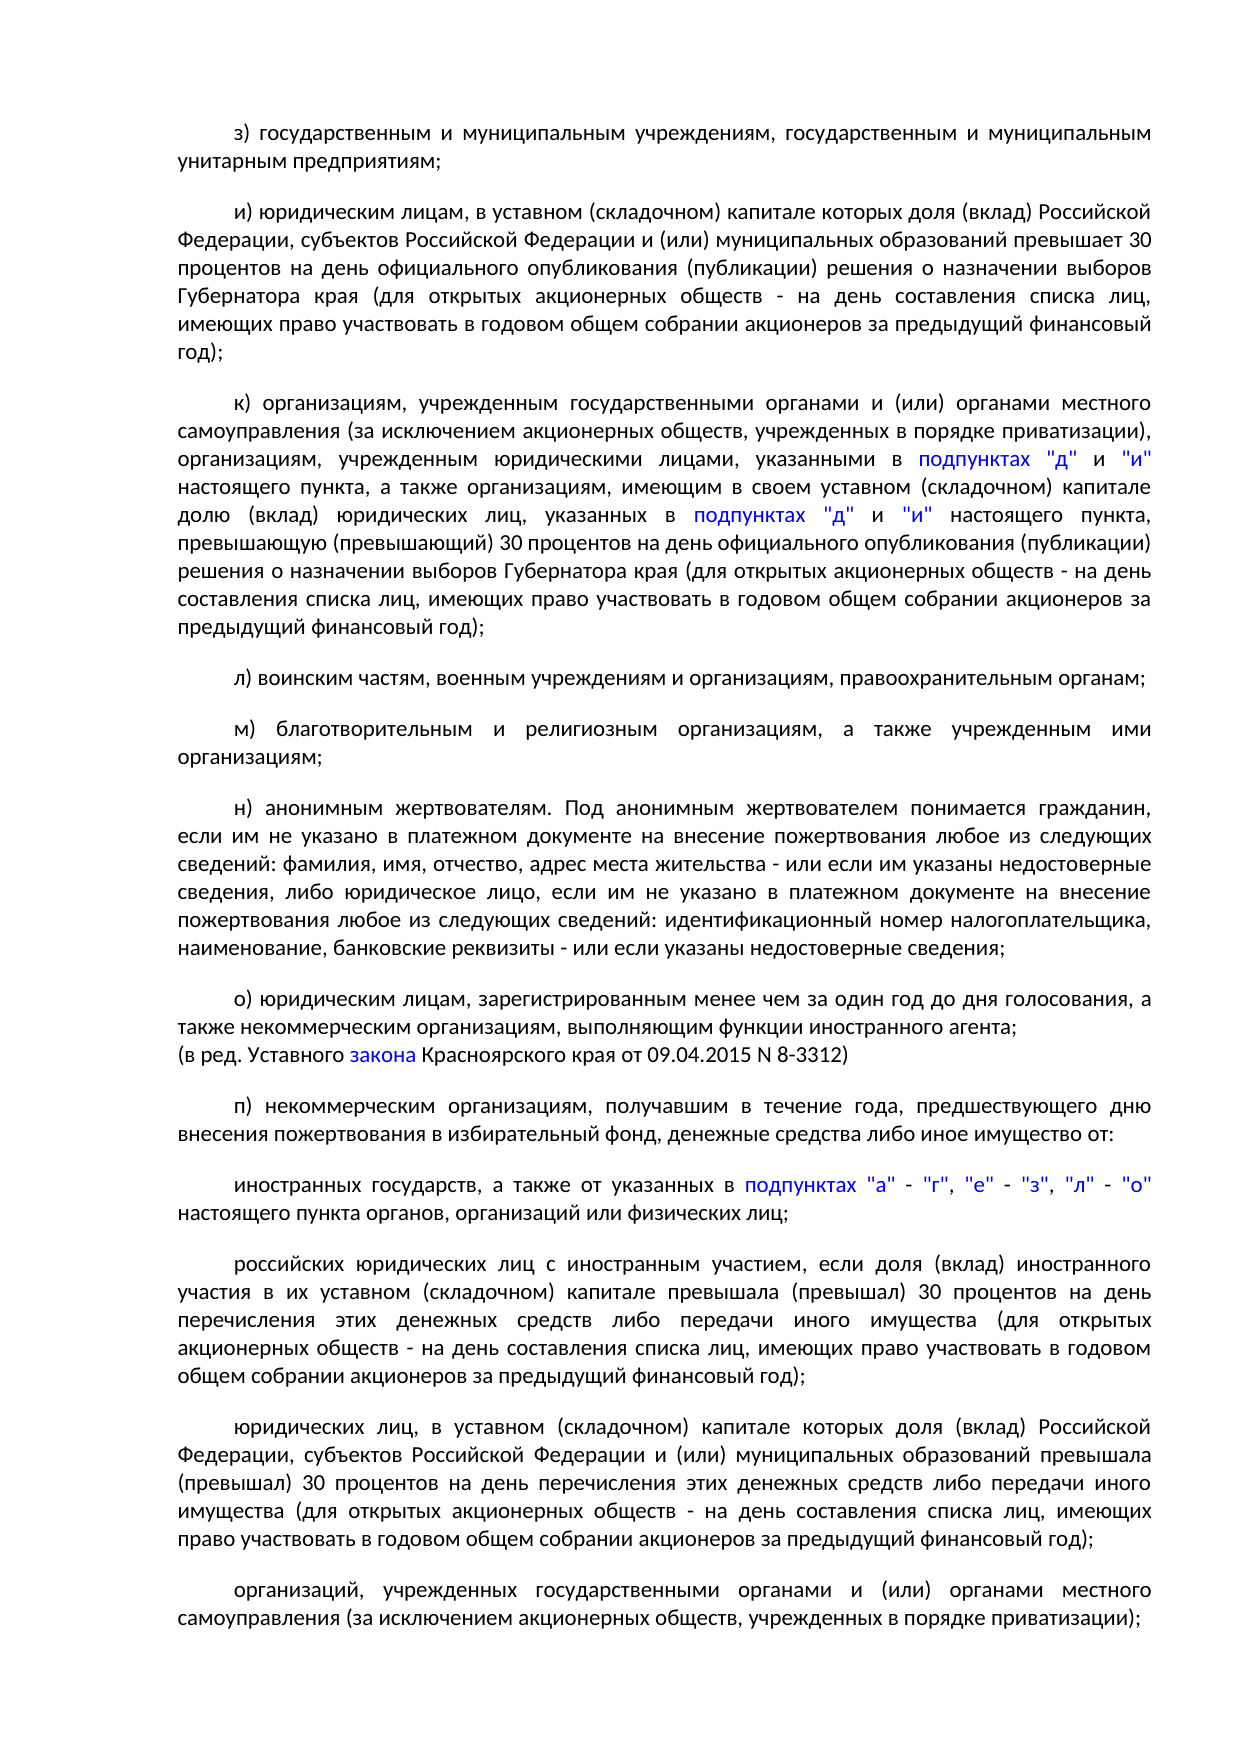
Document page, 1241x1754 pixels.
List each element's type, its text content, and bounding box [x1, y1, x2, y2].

text л) воинским частям, военным учреждениям и организациям, правоохранительным органам; [177, 663, 1152, 691]
text о) юридическим лицам, зарегистрированным менее чем за один год до дня голосования, а также некоммерческим организациям, выполняющим функции иностранного агента; [177, 984, 1152, 1040]
text организаций, учрежденных государственными органами и (или) органами местного самоуправления (за исключением акционерных обществ, учрежденных в порядке приватизации); [177, 1575, 1152, 1631]
text иностранных государств, а также от указанных в подпунктах "а" - "г", "е" - "з", "л" - "о" настоящего пункта органов, организаций или физических лиц; [177, 1170, 1152, 1226]
text (в ред. Уставного закона Красноярского края от 09.04.2015 N 8-3312) [177, 1040, 1152, 1068]
text з) государственным и муниципальным учреждениям, государственным и муниципальным унитарным предприятиям; [177, 118, 1152, 174]
text н) анонимным жертвователям. Под анонимным жертвователем понимается гражданин, если им не указано в платежном документе на внесение пожертвования любое из следующих сведений: фамилия, имя, отчество, адрес места жительства - или если им указаны недостоверные сведения, либо юридическое лицо, если им не указано в платежном документе на внесение пожертвования любое из следующих сведений: идентификационный номер налогоплательщика, наименование, банковские реквизиты - или если указаны недостоверные сведения; [177, 793, 1152, 961]
text юридических лиц, в уставном (складочном) капитале которых доля (вклад) Российской Федерации, субъектов Российской Федерации и (или) муниципальных образований превышала (превышал) 30 процентов на день перечисления этих денежных средств либо передачи иного имущества (для открытых акционерных обществ - на день составления списка лиц, имеющих право участвовать в годовом общем собрании акционеров за предыдущий финансовый год); [177, 1412, 1152, 1552]
text м) благотворительным и религиозным организациям, а также учрежденным ими организациям; [177, 714, 1152, 770]
text российских юридических лиц с иностранным участием, если доля (вклад) иностранного участия в их уставном (складочном) капитале превышала (превышал) 30 процентов на день перечисления этих денежных средств либо передачи иного имущества (для открытых акционерных обществ - на день составления списка лиц, имеющих право участвовать в годовом общем собрании акционеров за предыдущий финансовый год); [177, 1249, 1152, 1389]
text к) организациям, учрежденным государственными органами и (или) органами местного самоуправления (за исключением акционерных обществ, учрежденных в порядке приватизации), организациям, учрежденным юридическими лицами, указанными в подпунктах "д" и "и" настоящего пункта, а также организациям, имеющим в своем уставном (складочном) капитале долю (вклад) юридических лиц, указанных в подпунктах "д" и "и" настоящего пункта, превышающую (превышающий) 30 процентов на день официального опубликования (публикации) решения о назначении выборов Губернатора края (для открытых акционерных обществ - на день составления списка лиц, имеющих право участвовать в годовом общем собрании акционеров за предыдущий финансовый год); [177, 388, 1152, 640]
text п) некоммерческим организациям, получавшим в течение года, предшествующего дню внесения пожертвования в избирательный фонд, денежные средства либо иное имущество от: [177, 1091, 1152, 1147]
text и) юридическим лицам, в уставном (складочном) капитале которых доля (вклад) Российской Федерации, субъектов Российской Федерации и (или) муниципальных образований превышает 30 процентов на день официального опубликования (публикации) решения о назначении выборов Губернатора края (для открытых акционерных обществ - на день составления списка лиц, имеющих право участвовать в годовом общем собрании акционеров за предыдущий финансовый год); [177, 197, 1152, 365]
